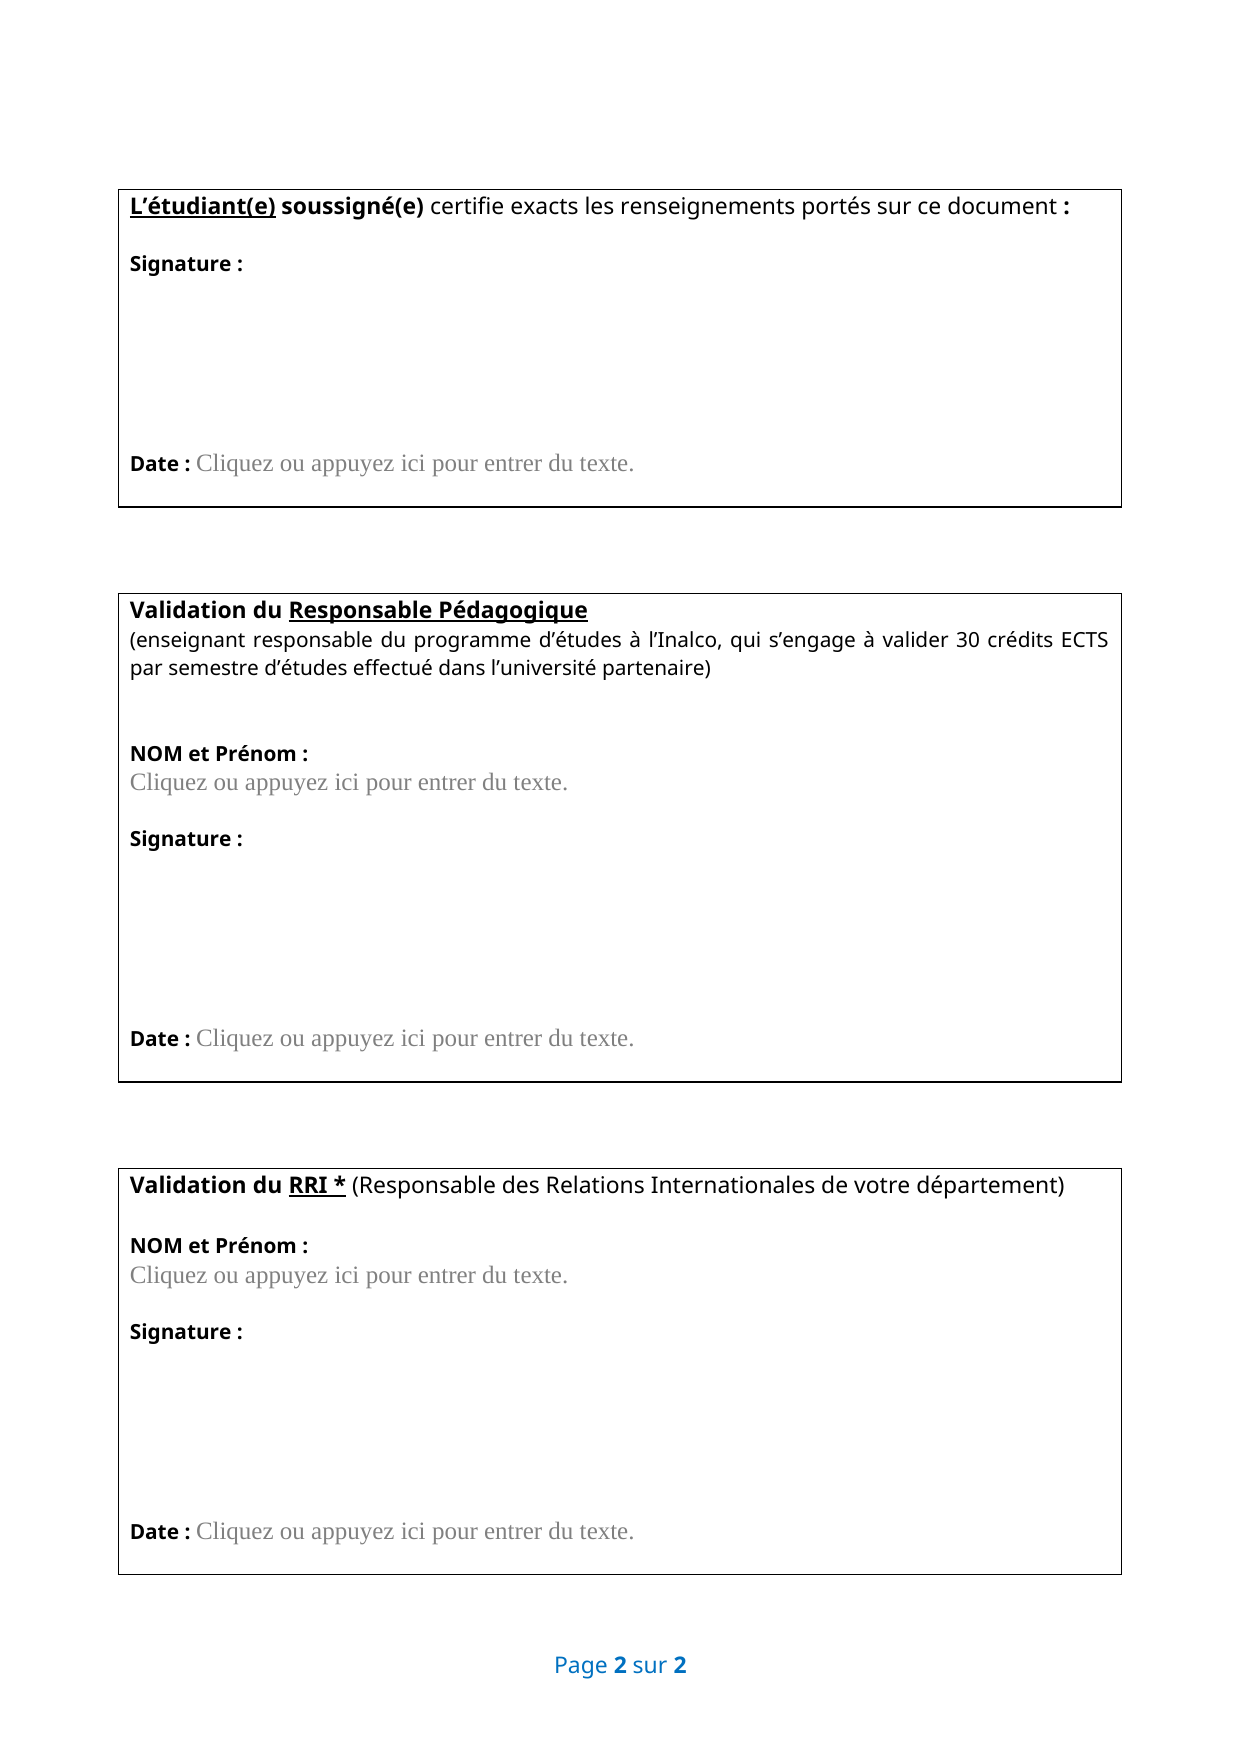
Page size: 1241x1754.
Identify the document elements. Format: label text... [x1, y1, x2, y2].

table_header L’étudiant(e) soussigné(e) certifie exacts les renseignements portés sur ce document : Signature : Date : [119, 190, 1121, 506]
table_header Validation du RRI * (Responsable des Relations Internationales de votre département) NOM et Prénom : Signature : Date : [119, 1169, 1121, 1574]
table_header Validation du Responsable Pédagogique (enseignant responsable du programme d’études à l’Inalco, qui s’engage à valider 30 crédits ECTS par semestre d’études effectué dans l’université partenaire) NOM et Prénom : Signature : Date : [119, 594, 1121, 1081]
